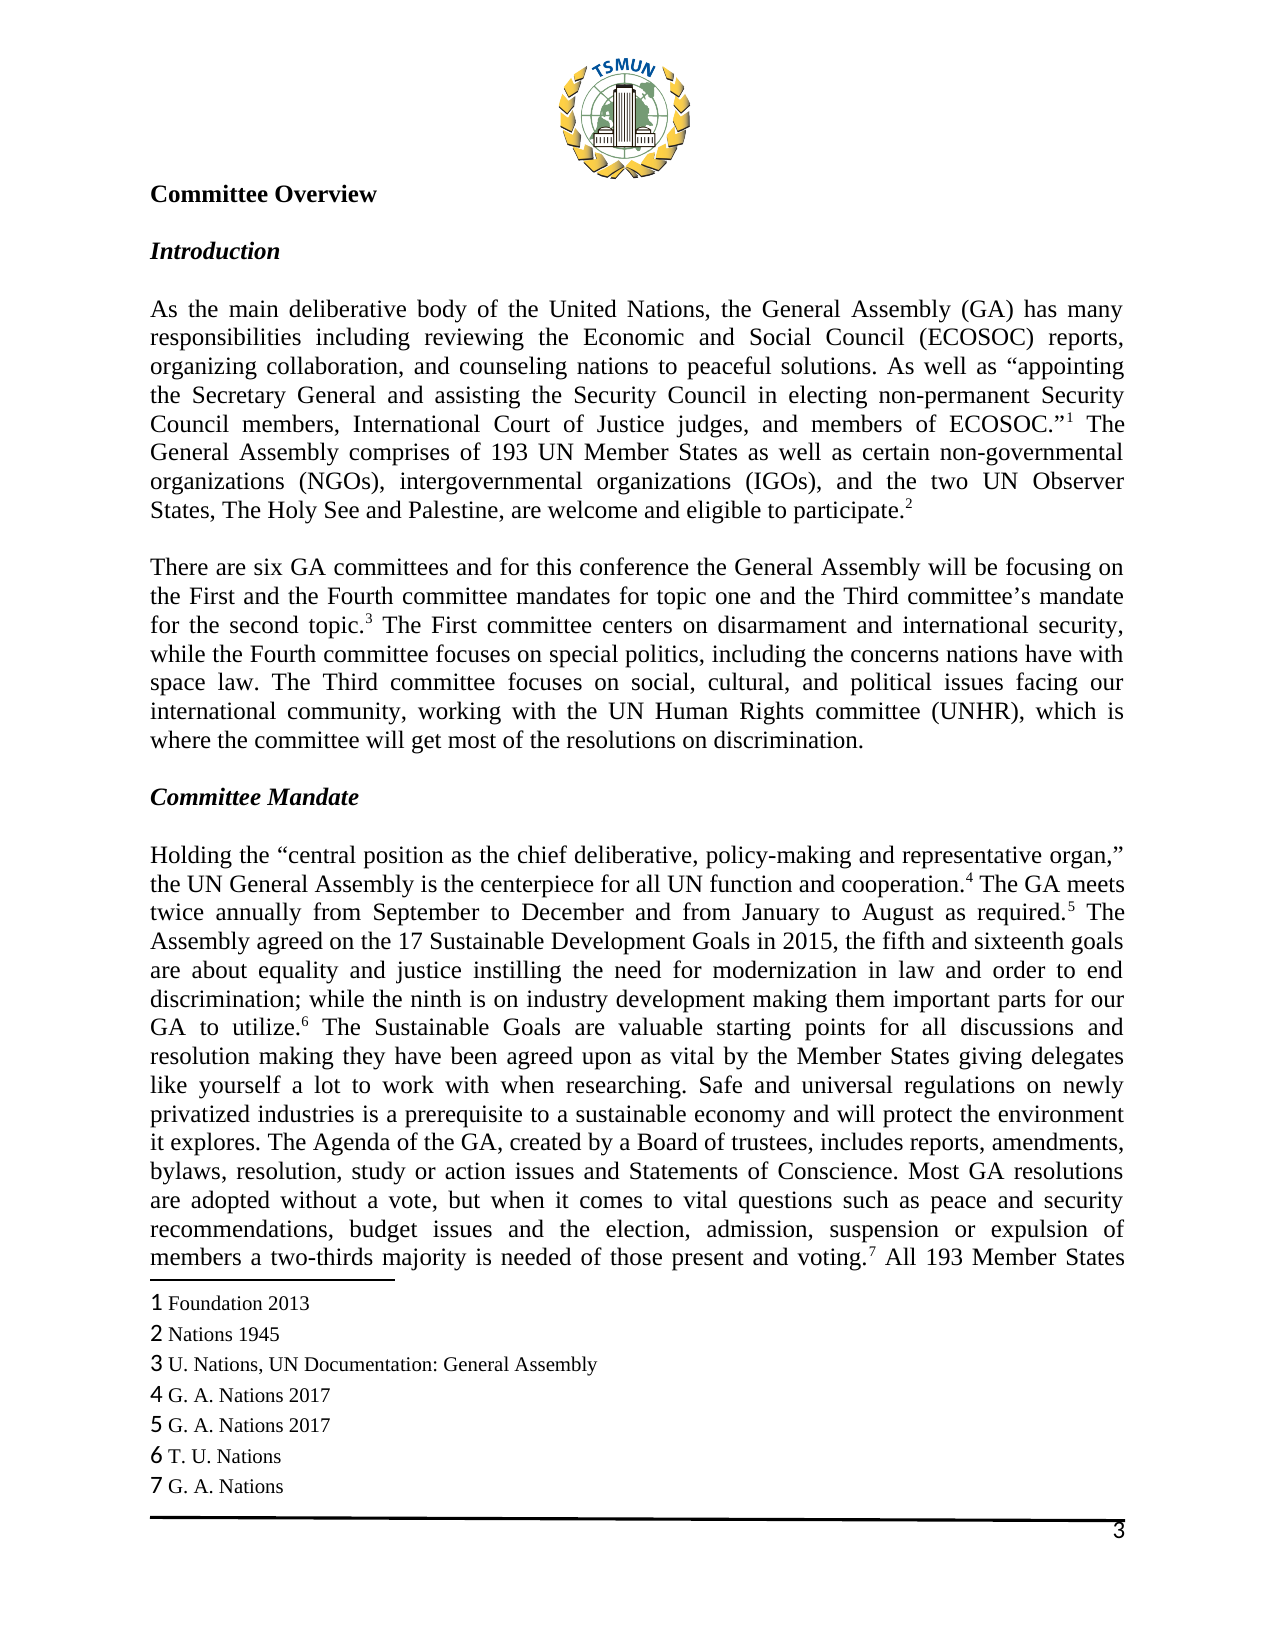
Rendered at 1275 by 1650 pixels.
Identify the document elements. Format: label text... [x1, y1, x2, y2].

text Committee Overview [150, 179, 1125, 207]
text As the main deliberative body of the United Nations, the General Assembly (GA) has many responsibilities including reviewing the Economic and Social Council (ECOSOC) reports, organizing collaboration, and counseling nations to peaceful solutions. As well as “appointing the Secretary General and assisting the Security Council in electing non-permanent Security Council members, International Court of Justice judges, and members of ECOSOC.” The General Assembly comprises of 193 UN Member States as well as certain non-governmental organizations (NGOs), intergovernmental organizations (IGOs), and the two UN Observer States, The Holy See and Palestine, are welcome and eligible to participate. [150, 294, 1125, 524]
text There are six GA committees and for this conference the General Assembly will be focusing on the First and the Fourth committee mandates for topic one and the Third committee’s mandate for the second topic. The First committee centers on disarmament and international security, while the Fourth committee focuses on special politics, including the concerns nations have with space law. The Third committee focuses on social, cultural, and political issues facing our international community, working with the UN Human Rights committee (UNHR), which is where the committee will get most of the resolutions on discrimination. [150, 552, 1125, 754]
text Introduction [150, 236, 1125, 265]
text Committee Mandate [150, 782, 1125, 811]
picture [556, 55, 694, 179]
